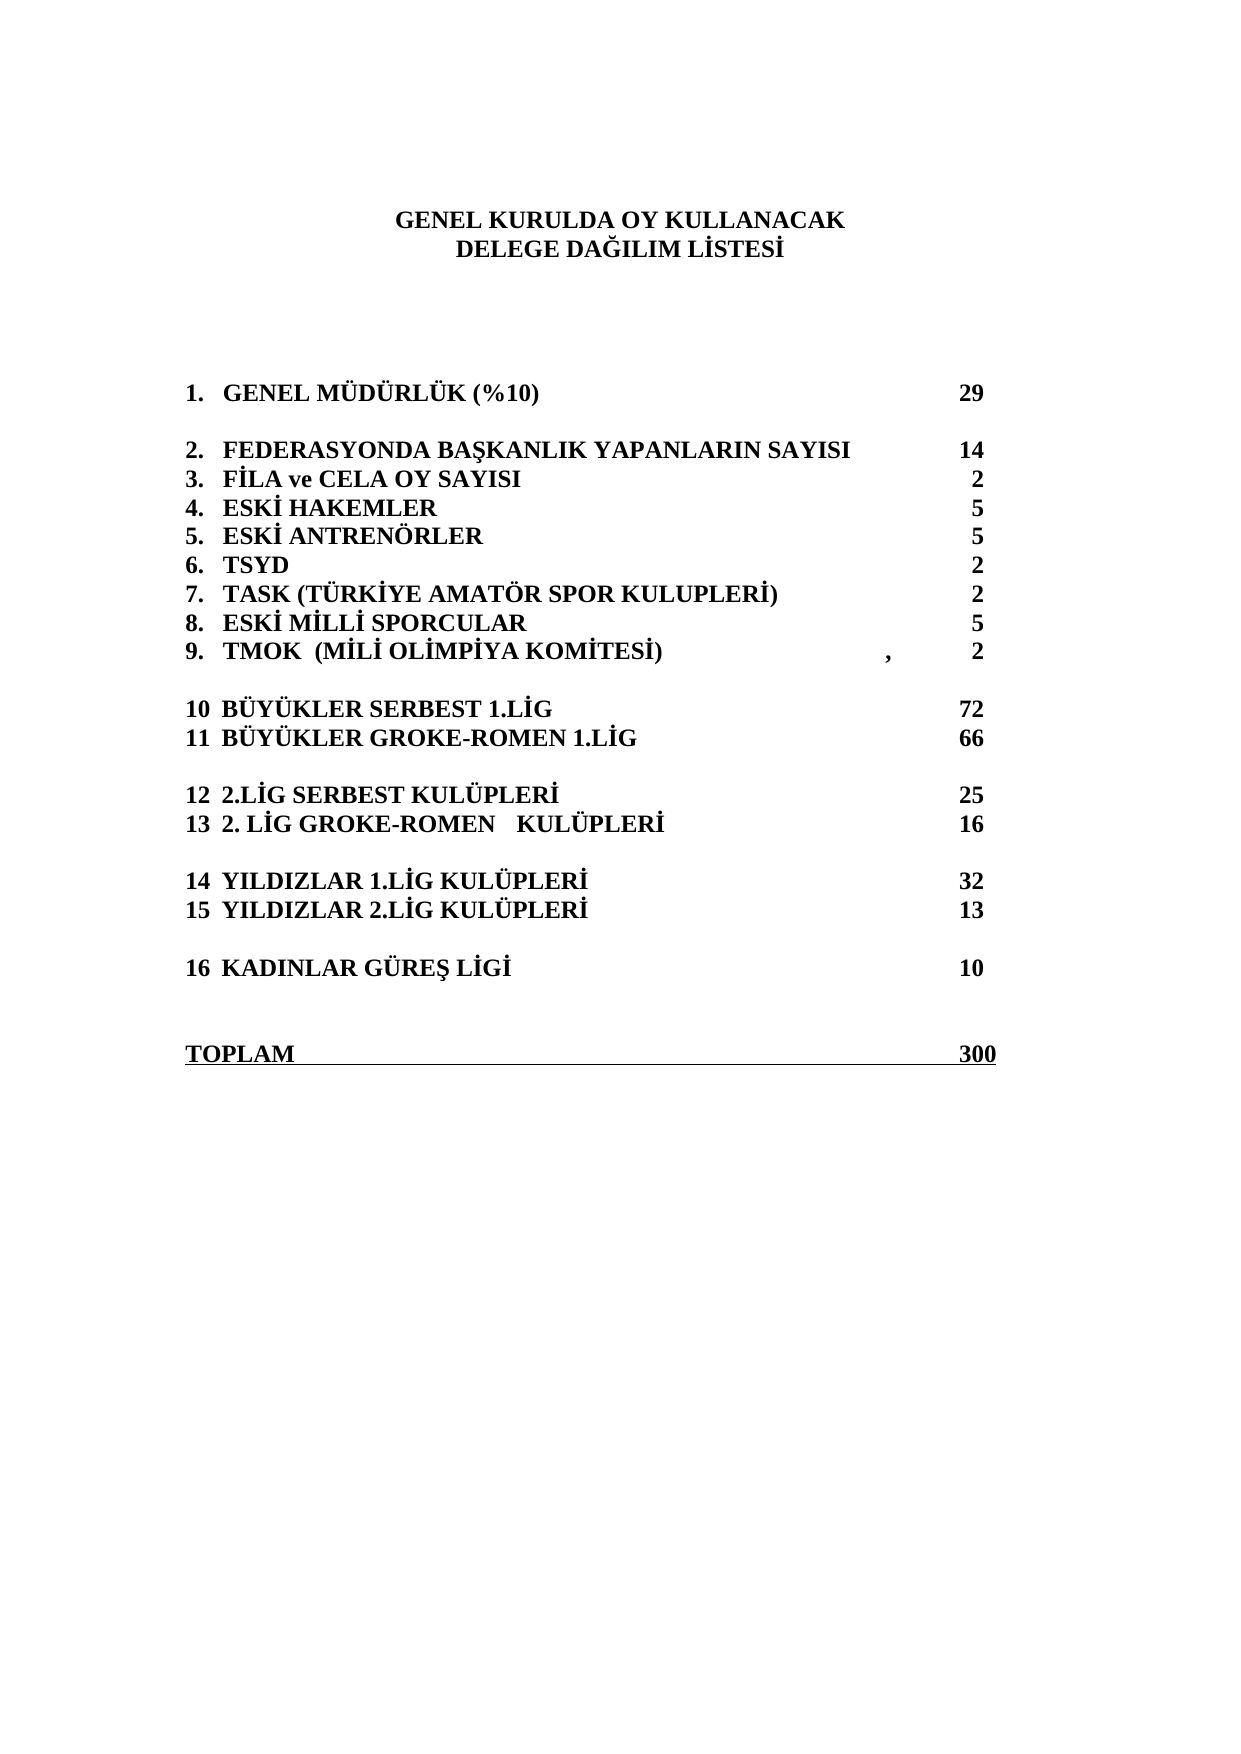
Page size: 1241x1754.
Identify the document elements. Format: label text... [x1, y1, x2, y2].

text 14 YILDIZLAR 1.LİG KULÜPLERİ 32 [185, 866, 1093, 895]
list ESKİ HAKEMLER 5 [185, 493, 1093, 521]
text 12 2.LİG SERBEST KULÜPLERİ 25 [185, 780, 1093, 809]
list FİLA ve CELA OY SAYISI 2 [185, 464, 1093, 493]
list FEDERASYONDA BAŞKANLIK YAPANLARIN SAYISI 14 [185, 435, 1093, 464]
list TSYD 2 [185, 550, 1093, 579]
text TOPLAM 300 [185, 1039, 1093, 1068]
text DELEGE DAĞILIM LİSTESİ [148, 234, 1093, 263]
text 11 BÜYÜKLER GROKE-ROMEN 1.LİG 66 [185, 723, 1093, 751]
text GENEL KURULDA OY KULLANACAK [148, 205, 1093, 234]
list TASK (TÜRKİYE AMATÖR SPOR KULUPLERİ) 2 [185, 579, 1093, 608]
text 10 BÜYÜKLER SERBEST 1.LİG 72 [185, 694, 1093, 723]
text 13 2. LİG GROKE-ROMEN KULÜPLERİ 16 [185, 809, 1093, 838]
text 16 KADINLAR GÜREŞ LİGİ 10 [185, 953, 1093, 981]
list ESKİ ANTRENÖRLER 5 [185, 521, 1093, 550]
list TMOK (MİLİ OLİMPİYA KOMİTESİ) , 2 [185, 636, 1093, 665]
text 15 YILDIZLAR 2.LİG KULÜPLERİ 13 [185, 895, 1093, 924]
list ESKİ MİLLİ SPORCULAR 5 [185, 608, 1093, 636]
list GENEL MÜDÜRLÜK (%10) 29 [185, 378, 1093, 406]
